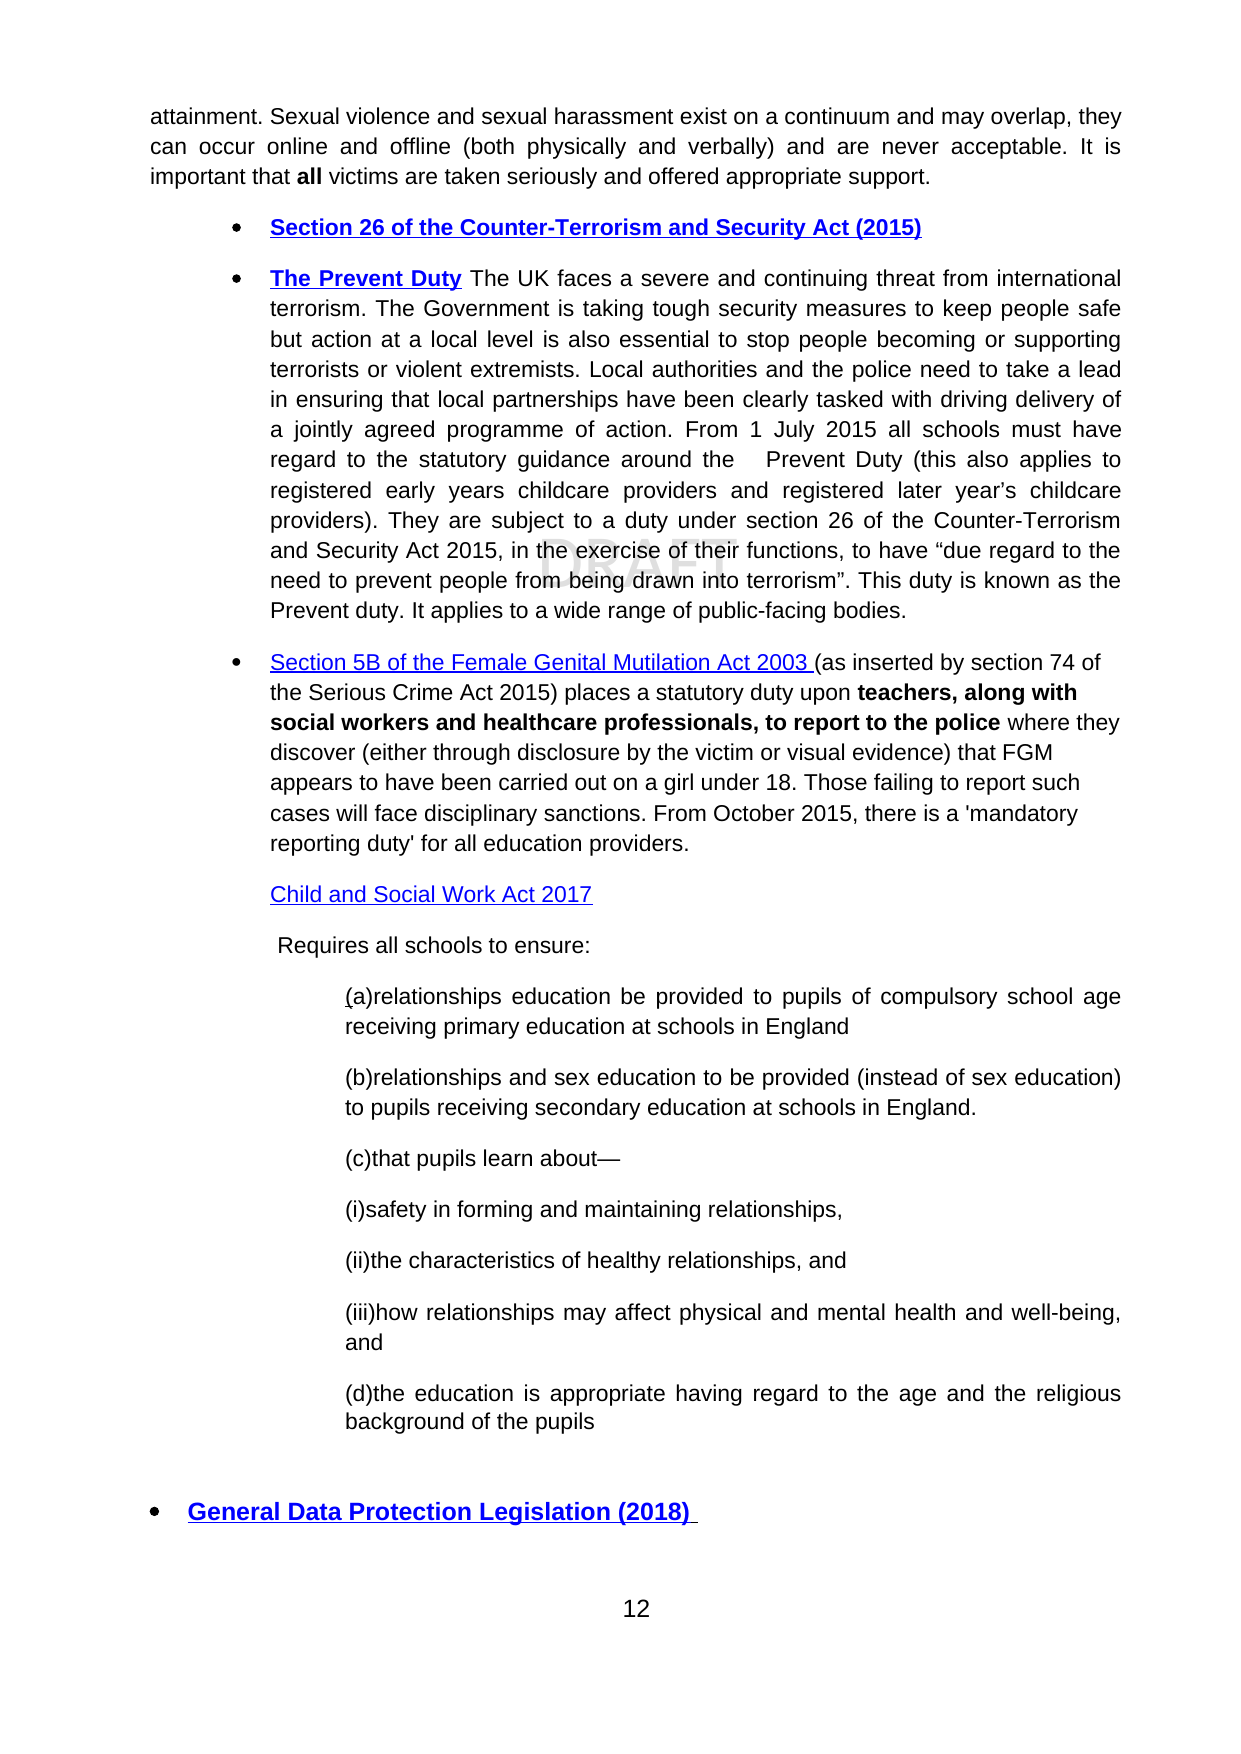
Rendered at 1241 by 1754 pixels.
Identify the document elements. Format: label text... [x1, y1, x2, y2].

text (b)relationships and sex education to be provided (instead of sex education) to pupils receiving secondary education at schools in England. [345, 1064, 1122, 1121]
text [150, 103, 1122, 189]
list General Data Protection Legislation (2018) [150, 1497, 1122, 1526]
text (ii)the characteristics of healthy relationships, and [345, 1247, 1122, 1274]
list Section 5B of the Female Genital Mutilation Act 2003 (as inserted by section 74 of the Serious Crime Act 2015) places a statutory duty upon teachers, along with social workers and healthcare professionals, to report to the police where they discover (either through disclosure by the victim or visual evidence) that FGM appears to have been carried out on a girl under 18. Those failing to report such cases will face disciplinary sanctions. From October 2015, there is a 'mandatory reporting duty' for all education providers. [232, 648, 1122, 856]
text Child and Social Work Act 2017 [270, 881, 1122, 907]
list The Prevent Duty The UK faces a severe and continuing threat from international terrorism. The Government is taking tough security measures to keep people safe but action at a local level is also essential to stop people becoming or supporting terrorists or violent extremists. Local authorities and the police need to take a lead in ensuring that local partnerships have been clearly tasked with driving delivery of a jointly agreed programme of action. From 1 July 2015 all schools must have regard to the statutory guidance around the Prevent Duty (this also applies to registered early years childcare providers and registered later year’s childcare providers). They are subject to a duty under section 26 of the Counter-Terrorism and Security Act 2015, in the exercise of their functions, to have “due regard to the need to prevent people from being drawn into terrorism”. This duty is known as the Prevent duty. It applies to a wide range of public-facing bodies. [232, 265, 1122, 624]
list Section 26 of the Counter-Terrorism and Security Act (2015) [232, 214, 1122, 240]
text (a)relationships education be provided to pupils of compulsory school age receiving primary education at schools in England [345, 983, 1122, 1039]
text (d)the education is appropriate having regard to the age and the religious background of the pupils [345, 1380, 1122, 1434]
text (c)that pupils learn about— [345, 1145, 1122, 1172]
text (i)safety in forming and maintaining relationships, [345, 1196, 1122, 1223]
text (iii)how relationships may affect physical and mental health and well-being, and [345, 1298, 1122, 1355]
text Requires all schools to ensure: [150, 932, 1122, 958]
